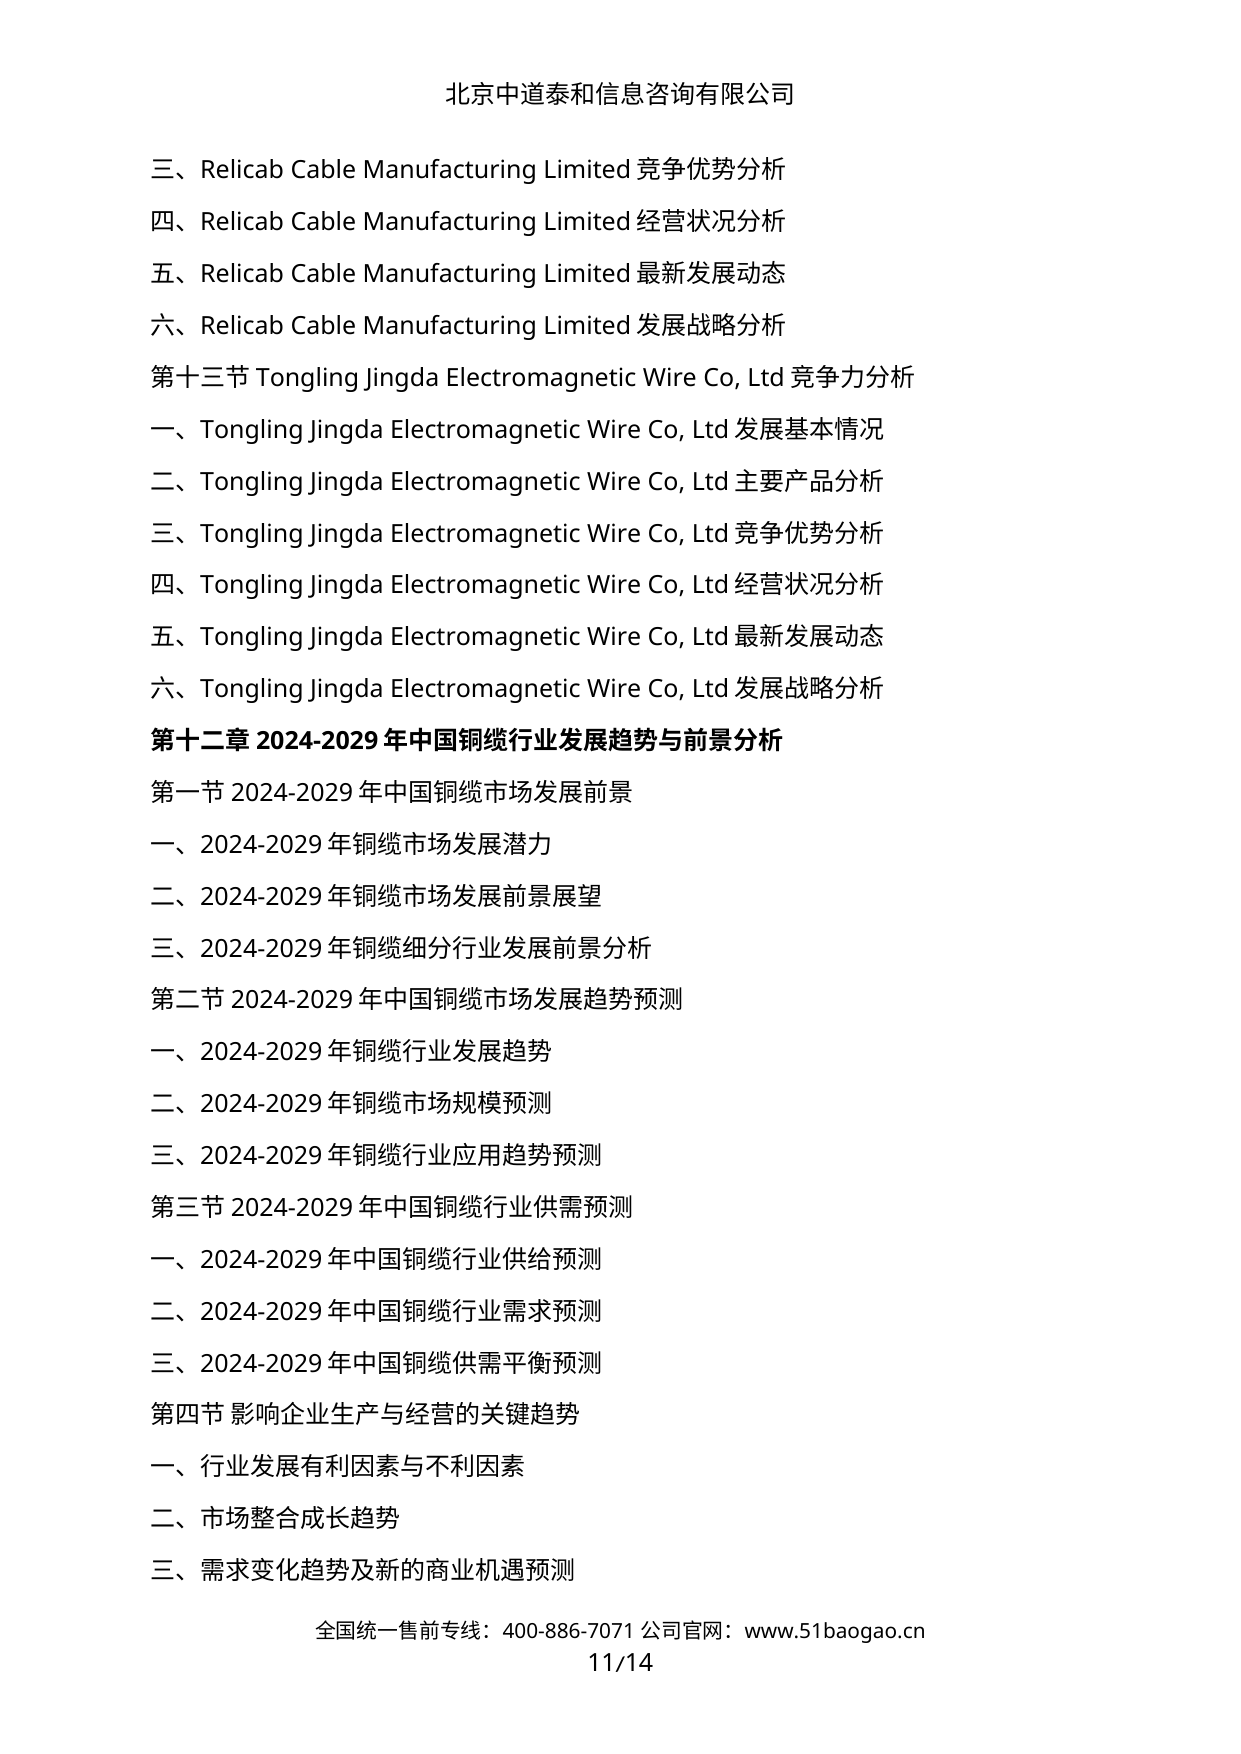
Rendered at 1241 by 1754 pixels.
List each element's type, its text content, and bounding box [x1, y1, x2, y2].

text 三、2024-2029年铜缆行业应用趋势预测 [150, 1136, 1090, 1172]
text 一、2024-2029年中国铜缆行业供给预测 [150, 1239, 1090, 1276]
text 一、2024-2029年铜缆行业发展趋势 [150, 1032, 1090, 1068]
text 第十三节 Tongling Jingda Electromagnetic Wire Co, Ltd竞争力分析 [150, 357, 1090, 394]
text 四、Relicab Cable Manufacturing Limited经营状况分析 [150, 202, 1090, 238]
text 二、2024-2029年中国铜缆行业需求预测 [150, 1291, 1090, 1327]
text 第十二章 2024-2029年中国铜缆行业发展趋势与前景分析 [150, 721, 1090, 757]
text 二、Tongling Jingda Electromagnetic Wire Co, Ltd主要产品分析 [150, 461, 1090, 497]
text 第四节 影响企业生产与经营的关键趋势 [150, 1395, 1090, 1431]
text 五、Relicab Cable Manufacturing Limited最新发展动态 [150, 254, 1090, 290]
text 第三节 2024-2029年中国铜缆行业供需预测 [150, 1187, 1090, 1224]
text 三、2024-2029年中国铜缆供需平衡预测 [150, 1343, 1090, 1379]
text 三、需求变化趋势及新的商业机遇预测 [150, 1551, 1090, 1587]
text 六、Relicab Cable Manufacturing Limited发展战略分析 [150, 306, 1090, 342]
text 六、Tongling Jingda Electromagnetic Wire Co, Ltd发展战略分析 [150, 669, 1090, 705]
text 二、2024-2029年铜缆市场规模预测 [150, 1084, 1090, 1120]
text 三、Tongling Jingda Electromagnetic Wire Co, Ltd竞争优势分析 [150, 513, 1090, 549]
text 三、2024-2029年铜缆细分行业发展前景分析 [150, 928, 1090, 964]
text 三、Relicab Cable Manufacturing Limited竞争优势分析 [150, 150, 1090, 186]
text 四、Tongling Jingda Electromagnetic Wire Co, Ltd经营状况分析 [150, 565, 1090, 601]
text 一、Tongling Jingda Electromagnetic Wire Co, Ltd发展基本情况 [150, 409, 1090, 446]
text 二、市场整合成长趋势 [150, 1499, 1090, 1535]
text 一、2024-2029年铜缆市场发展潜力 [150, 824, 1090, 861]
text 一、行业发展有利因素与不利因素 [150, 1447, 1090, 1483]
text 第一节 2024-2029年中国铜缆市场发展前景 [150, 772, 1090, 809]
text 二、2024-2029年铜缆市场发展前景展望 [150, 876, 1090, 912]
text 五、Tongling Jingda Electromagnetic Wire Co, Ltd最新发展动态 [150, 617, 1090, 653]
text 第二节 2024-2029年中国铜缆市场发展趋势预测 [150, 980, 1090, 1016]
